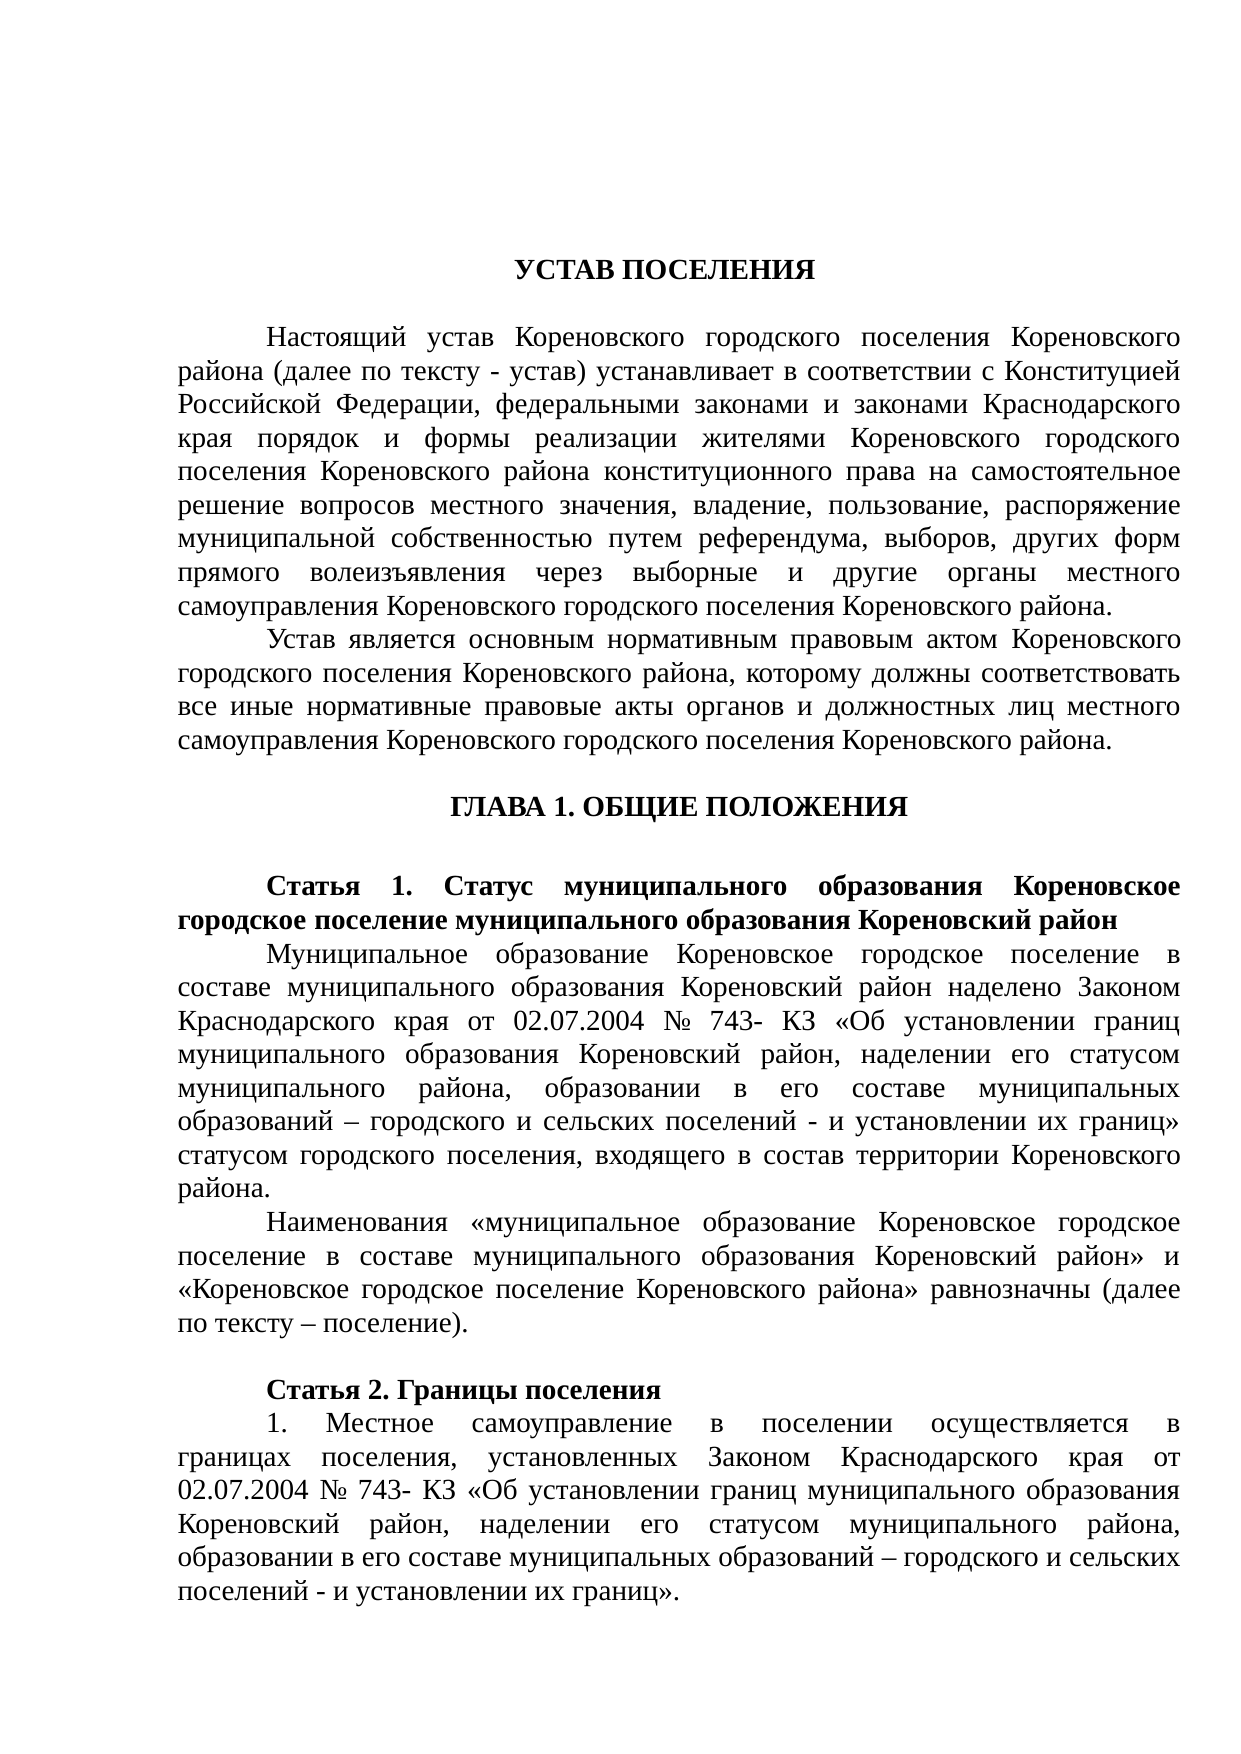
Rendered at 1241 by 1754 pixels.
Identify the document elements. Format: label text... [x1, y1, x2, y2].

text Муниципальное образование Кореновское городское поселение в составе муниципального образования Кореновский район наделено Законом Краснодарского края от 02.07.2004 № 743- КЗ «Об установлении границ муниципального образования Кореновский район, наделении его статусом муниципального района, образовании в его составе муниципальных образований – городского и сельских поселений - и установлении их границ» статусом городского поселения, входящего в состав территории Кореновского района. [177, 936, 1181, 1204]
text Настоящий устав Кореновского городского поселения Кореновского района (далее по тексту - устав) устанавливает в соответствии с Конституцией Российской Федерации, федеральными законами и законами Краснодарского края порядок и формы реализации жителями Кореновского городского поселения Кореновского района конституционного права на самостоятельное решение вопросов местного значения, владение, пользование, распоряжение муниципальной собственностью путем референдума, выборов, других форм прямого волеизъявления через выборные и другие органы местного самоуправления Кореновского городского поселения Кореновского района. [177, 319, 1181, 621]
text Статья 1. Статус муниципального образования Кореновское городское поселение муниципального образования Кореновский район [177, 868, 1181, 936]
text ГЛАВА 1. ОБЩИЕ ПОЛОЖЕНИЯ [177, 789, 1181, 822]
text 1. Местное самоуправление в поселении осуществляется в границах поселения, установленных Законом Краснодарского края от 02.07.2004 № 743- КЗ «Об установлении границ муниципального образования Кореновский район, наделении его статусом муниципального района, образовании в его составе муниципальных образований – городского и сельских поселений - и установлении их границ». [177, 1405, 1181, 1607]
text УСТАВ ПОСЕЛЕНИЯ [177, 252, 1152, 286]
text Наименования «муниципальное образование Кореновское городское поселение в составе муниципального образования Кореновский район» и «Кореновское городское поселение Кореновского района» равнозначны (далее по тексту – поселение). [177, 1204, 1181, 1338]
text Устав является основным нормативным правовым актом Кореновского городского поселения Кореновского района, которому должны соответствовать все иные нормативные правовые акты органов и должностных лиц местного самоуправления Кореновского городского поселения Кореновского района. [177, 621, 1181, 755]
text Статья 2. Границы поселения [177, 1372, 1181, 1405]
